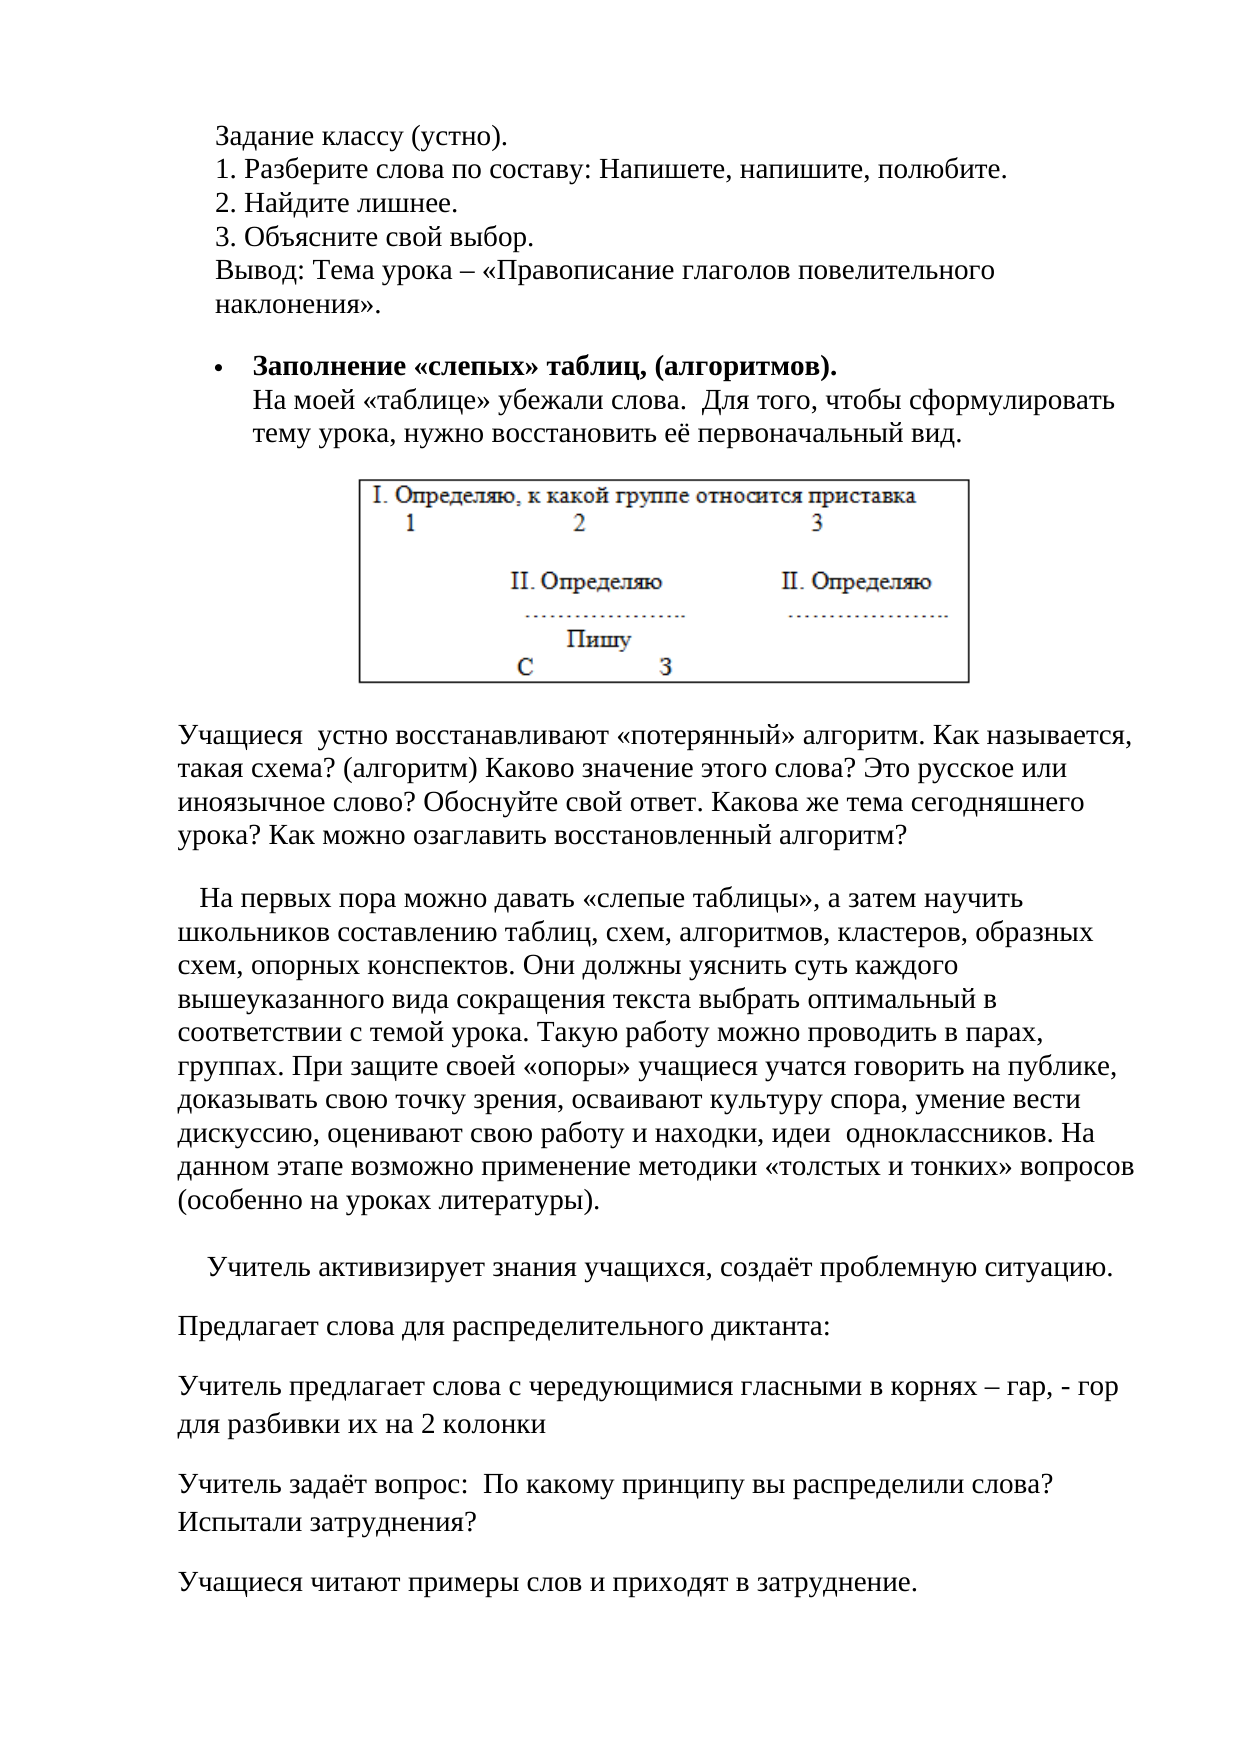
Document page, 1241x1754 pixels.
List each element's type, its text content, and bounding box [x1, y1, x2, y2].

text Учащиеся читают примеры слов и приходят в затруднение. [177, 1564, 1152, 1597]
text Учащиеся устно восстанавливают «потерянный» алгоритм. Как называется, такая схема? (алгоритм) Каково значение этого слова? Это русское или иноязычное слово? Обоснуйте свой ответ. Какова же тема сегодняшнего урока? Как можно озаглавить восстановленный алгоритм? [177, 717, 1152, 851]
list Заполнение «слепых» таблиц, (алгоритмов). На моей «таблице» убежали слова. Для того, чтобы сформулировать тему урока, нужно восстановить её первоначальный вид. [215, 348, 1152, 449]
text Предлагает слова для распределительного диктанта: [177, 1308, 1152, 1342]
text Учитель активизирует знания учащихся, создаёт проблемную ситуацию. [177, 1249, 1152, 1283]
picture [356, 478, 973, 688]
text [215, 118, 1152, 319]
text Учитель предлагает слова с чередующимися гласными в корнях – гар, - гор для разбивки их на 2 колонки [177, 1368, 1152, 1440]
text На первых пора можно давать «слепые таблицы», а затем научить школьников составлению таблиц, схем, алгоритмов, кластеров, образных схем, опорных конспектов. Они должны уяснить суть каждого вышеуказанного вида сокращения текста выбрать оптимальный в соответствии с темой урока. Такую работу можно проводить в парах, группах. При защите своей «опоры» учащиеся учатся говорить на публике, доказывать свою точку зрения, осваивают культуру спора, умение вести дискуссию, оценивают свою работу и находки, идеи одноклассников. На данном этапе возможно применение методики «толстых и тонких» вопросов (особенно на уроках литературы). [177, 880, 1152, 1216]
text Учитель задаёт вопрос: По какому принципу вы распределили слова? Испытали затруднения? [177, 1466, 1152, 1538]
